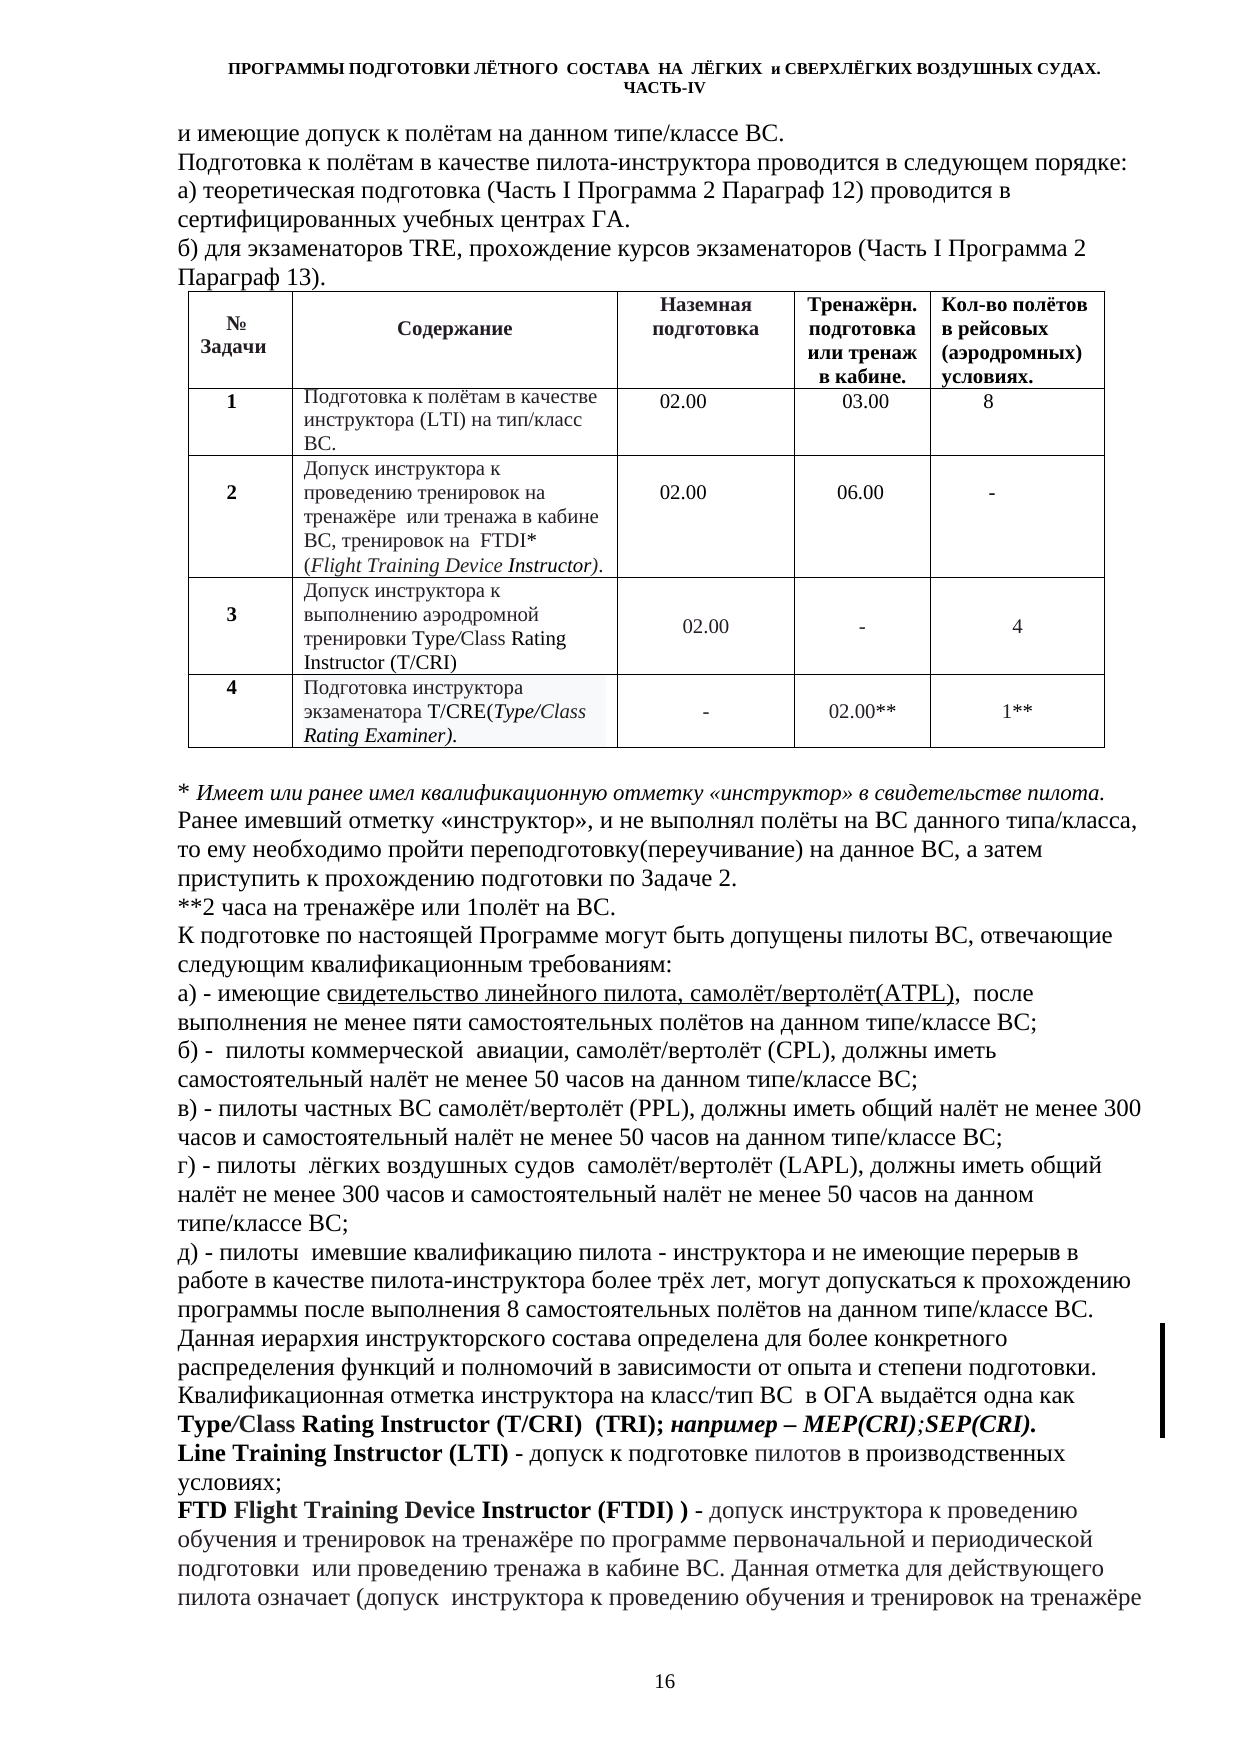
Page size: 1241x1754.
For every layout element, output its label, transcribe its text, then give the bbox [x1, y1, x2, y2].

table_cell 02.00 [618, 389, 794, 455]
table_cell 1** [931, 675, 1104, 747]
table_cell 4 [189, 675, 292, 747]
table_cell 02.00** [795, 675, 930, 747]
text К подготовке по настоящей Программе могут быть допущены пилоты ВС, отвечающие следующим квалификационным требованиям: [177, 921, 1152, 978]
table_cell - [795, 578, 930, 674]
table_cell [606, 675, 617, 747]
table_cell Допуск инструктора к проведению тренировок на тренажёре или тренажа в кабине ВС, тренировок на FTDI* (Flight Training Device Instructor). [293, 456, 617, 577]
text Line Training Instructor (LTI) - допуск к подготовке пилотов в производственных условиях; [177, 1438, 1152, 1496]
table_header Кол-во полётов в рейсовых (аэродромных) условиях. [931, 292, 1104, 388]
text б) - пилоты коммерческой авиации, самолёт/вертолёт (CPL), должны иметь самостоятельный налёт не менее 50 часов на данном типе/классе ВС; [177, 1036, 1152, 1093]
table_header Тренажёрн.подготовка или тренаж в кабине. [795, 292, 930, 388]
text а) - имеющие свидетельство линейного пилота, самолёт/вертолёт(ATPL), после выполнения не менее пяти самостоятельных полётов на данном типе/классе ВС; [177, 978, 1152, 1036]
table_header № Задачи [189, 292, 292, 388]
text Подготовка к полётам в качестве пилота-инструктора проводится в следующем порядке: [177, 147, 1152, 176]
text б) для экзаменаторов TRE, прохождение курсов экзаменаторов (Часть I Программа 2 Параграф 13). [177, 233, 1152, 291]
table_header Наземная подготовка [618, 292, 794, 388]
table_cell Подготовка к полётам в качестве инструктора (LTI) на тип/класс ВС. [293, 389, 617, 455]
table_cell 03.00 [795, 389, 930, 455]
table_header Содержание [293, 292, 617, 388]
text **2 часа на тренажёре или 1полёт на ВС. [177, 892, 1152, 921]
text Данная иерархия инструкторского состава определена для более конкретного распределения функций и полномочий в зависимости от опыта и степени подготовки. [177, 1323, 1152, 1381]
text * Имеет или ранее имел квалификационную отметку «инструктор» в свидетельстве пилота. Ранее имевший отметку «инструктор», и не выполнял полёты на ВС данного типа/класса, то ему необходимо пройти переподготовку(переучивание) на данное ВС, а затем приступить к прохождению подготовки по Задаче 2. [177, 777, 1152, 892]
table_cell 02.00 [618, 578, 794, 674]
text a) теоретическая подготовка (Часть I Программа 2 Параграф 12) проводится в сертифицированных учебных центрах ГА. [177, 176, 1152, 233]
table_cell 8 [931, 389, 1104, 455]
text г) - пилоты лёгких воздушных судов самолёт/вертолёт (LAPL), должны иметь общий налёт не менее 300 часов и самостоятельный налёт не менее 50 часов на данном типе/классе ВС; [177, 1151, 1152, 1237]
text в) - пилоты частных ВС самолёт/вертолёт (PPL), должны иметь общий налёт не менее 300 часов и самостоятельный налёт не менее 50 часов на данном типе/классе ВС; [177, 1093, 1152, 1151]
table_cell 06.00 [795, 456, 930, 577]
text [177, 1496, 1152, 1611]
table_cell - [618, 675, 794, 747]
table_cell 3 [189, 578, 292, 674]
table_cell 4 [931, 578, 1104, 674]
table_cell 02.00 [618, 456, 794, 577]
table_cell 1 [189, 389, 292, 455]
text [177, 118, 1152, 147]
table_cell - [931, 456, 1104, 577]
text д) - пилоты имевшие квалификацию пилота - инструктора и не имеющие перерыв в работе в качестве пилота-инструктора более трёх лет, могут допускаться к прохождению программы после выполнения 8 самостоятельных полётов на данном типе/классе ВС. [177, 1237, 1152, 1323]
text Квалификационная отметка инструктора на класс/тип ВС в ОГА выдаётся одна как Type/Class Rating Instructor (T/СRI) (TRI); например – MEP(CRI);SEP(CRI). [177, 1381, 1152, 1438]
table_cell Допуск инструктора к выполнению аэродромной тренировки Type/Class Rating Instructor (T/СRI) [293, 578, 617, 674]
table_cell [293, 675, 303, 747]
table_cell 2 [189, 456, 292, 577]
